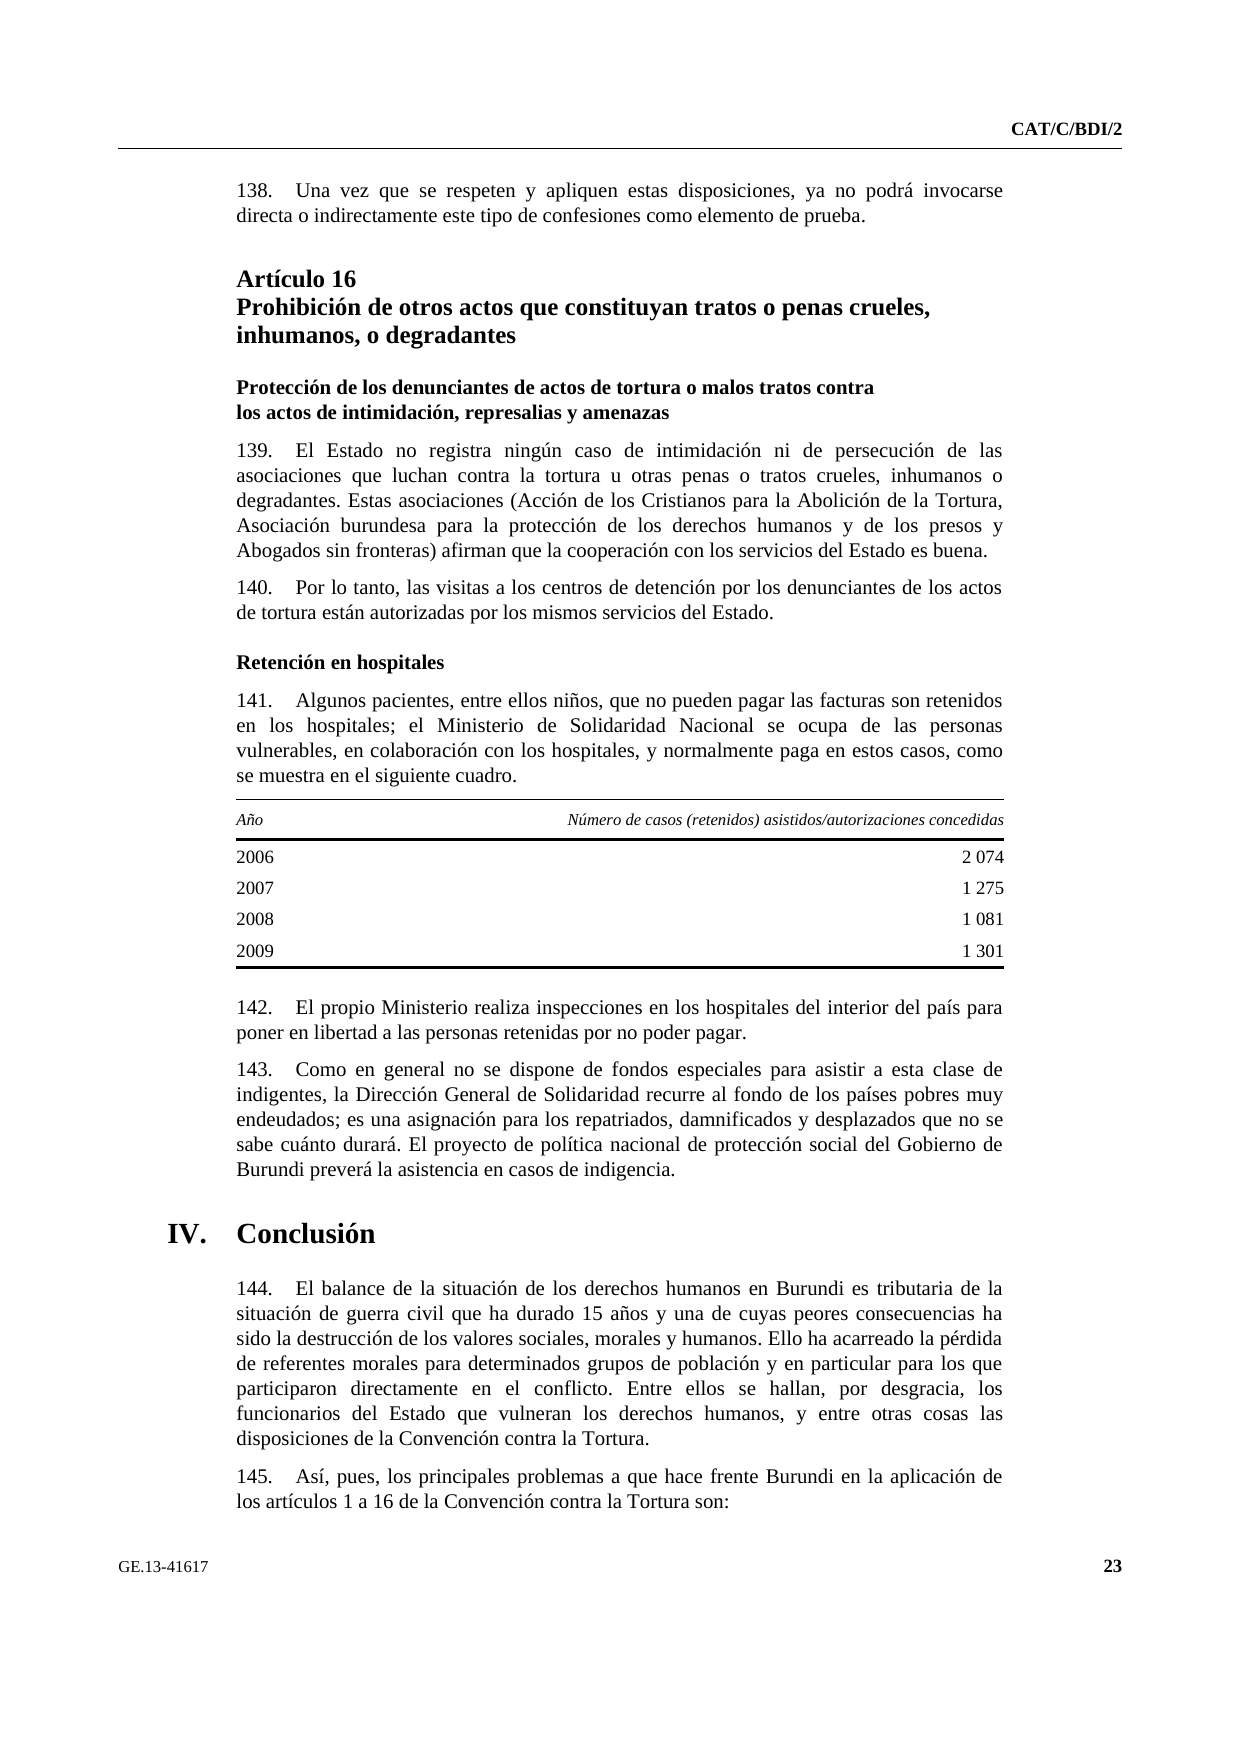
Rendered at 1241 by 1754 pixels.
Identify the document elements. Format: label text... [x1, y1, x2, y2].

text 138. Una vez que se respeten y apliquen estas disposiciones, ya no podrá invocarse directa o indirectamente este tipo de confesiones como elemento de prueba. [236, 177, 1004, 227]
text Artículo 16 Prohibición de otros actos que constituyan tratos o penas crueles, inhumanos, o degradantes [118, 265, 1004, 349]
table_cell 2009 [236, 935, 535, 966]
table_cell 2008 [236, 903, 535, 934]
text 142. El propio Ministerio realiza inspecciones en los hospitales del interior del país para poner en libertad a las personas retenidas por no poder pagar. [236, 994, 1004, 1044]
table_cell 1 081 [535, 903, 1004, 934]
text 144. El balance de la situación de los derechos humanos en Burundi es tributaria de la situación de guerra civil que ha durado 15 años y una de cuyas peores consecuencias ha sido la destrucción de los valores sociales, morales y humanos. Ello ha acarreado la pérdida de referentes morales para determinados grupos de población y en particular para los que participaron directamente en el conflicto. Entre ellos se hallan, por desgracia, los funcionarios del Estado que vulneran los derechos humanos, y entre otras cosas las disposiciones de la Convención contra la Tortura. [236, 1275, 1004, 1450]
table_cell 1 275 [535, 872, 1004, 903]
table_header Número de casos (retenidos) asistidos/autorizaciones concedidas [535, 800, 1004, 838]
text 139. El Estado no registra ningún caso de intimidación ni de persecución de las asociaciones que luchan contra la tortura u otras penas o tratos crueles, inhumanos o degradantes. Estas asociaciones (Acción de los Cristianos para la Abolición de la Tortura, Asociación burundesa para la protección de los derechos humanos y de los presos y Abogados sin fronteras) afirman que la cooperación con los servicios del Estado es buena. [236, 437, 1004, 562]
text Retención en hospitales [118, 649, 1004, 674]
text 141. Algunos pacientes, entre ellos niños, que no pueden pagar las facturas son retenidos en los hospitales; el Ministerio de Solidaridad Nacional se ocupa de las personas vulnerables, en colaboración con los hospitales, y normalmente paga en estos casos, como se muestra en el siguiente cuadro. [236, 687, 1004, 787]
table_cell 1 301 [535, 935, 1004, 966]
table_cell 2 074 [535, 841, 1004, 872]
text 140. Por lo tanto, las visitas a los centros de detención por los denunciantes de los actos de tortura están autorizadas por los mismos servicios del Estado. [236, 574, 1004, 624]
table_cell 2007 [236, 872, 535, 903]
text Protección de los denunciantes de actos de tortura o malos tratos contra los actos de intimidación, represalias y amenazas [118, 374, 1004, 424]
text IV. Conclusión [118, 1219, 1004, 1250]
table_cell 2006 [236, 841, 535, 872]
table_header Año [236, 800, 535, 838]
text 145. Así, pues, los principales problemas a que hace frente Burundi en la aplicación de los artículos 1 a 16 de la Convención contra la Tortura son: [236, 1463, 1004, 1513]
text 143. Como en general no se dispone de fondos especiales para asistir a esta clase de indigentes, la Dirección General de Solidaridad recurre al fondo de los países pobres muy endeudados; es una asignación para los repatriados, damnificados y desplazados que no se sabe cuánto durará. El proyecto de política nacional de protección social del Gobierno de Burundi preverá la asistencia en casos de indigencia. [236, 1056, 1004, 1181]
